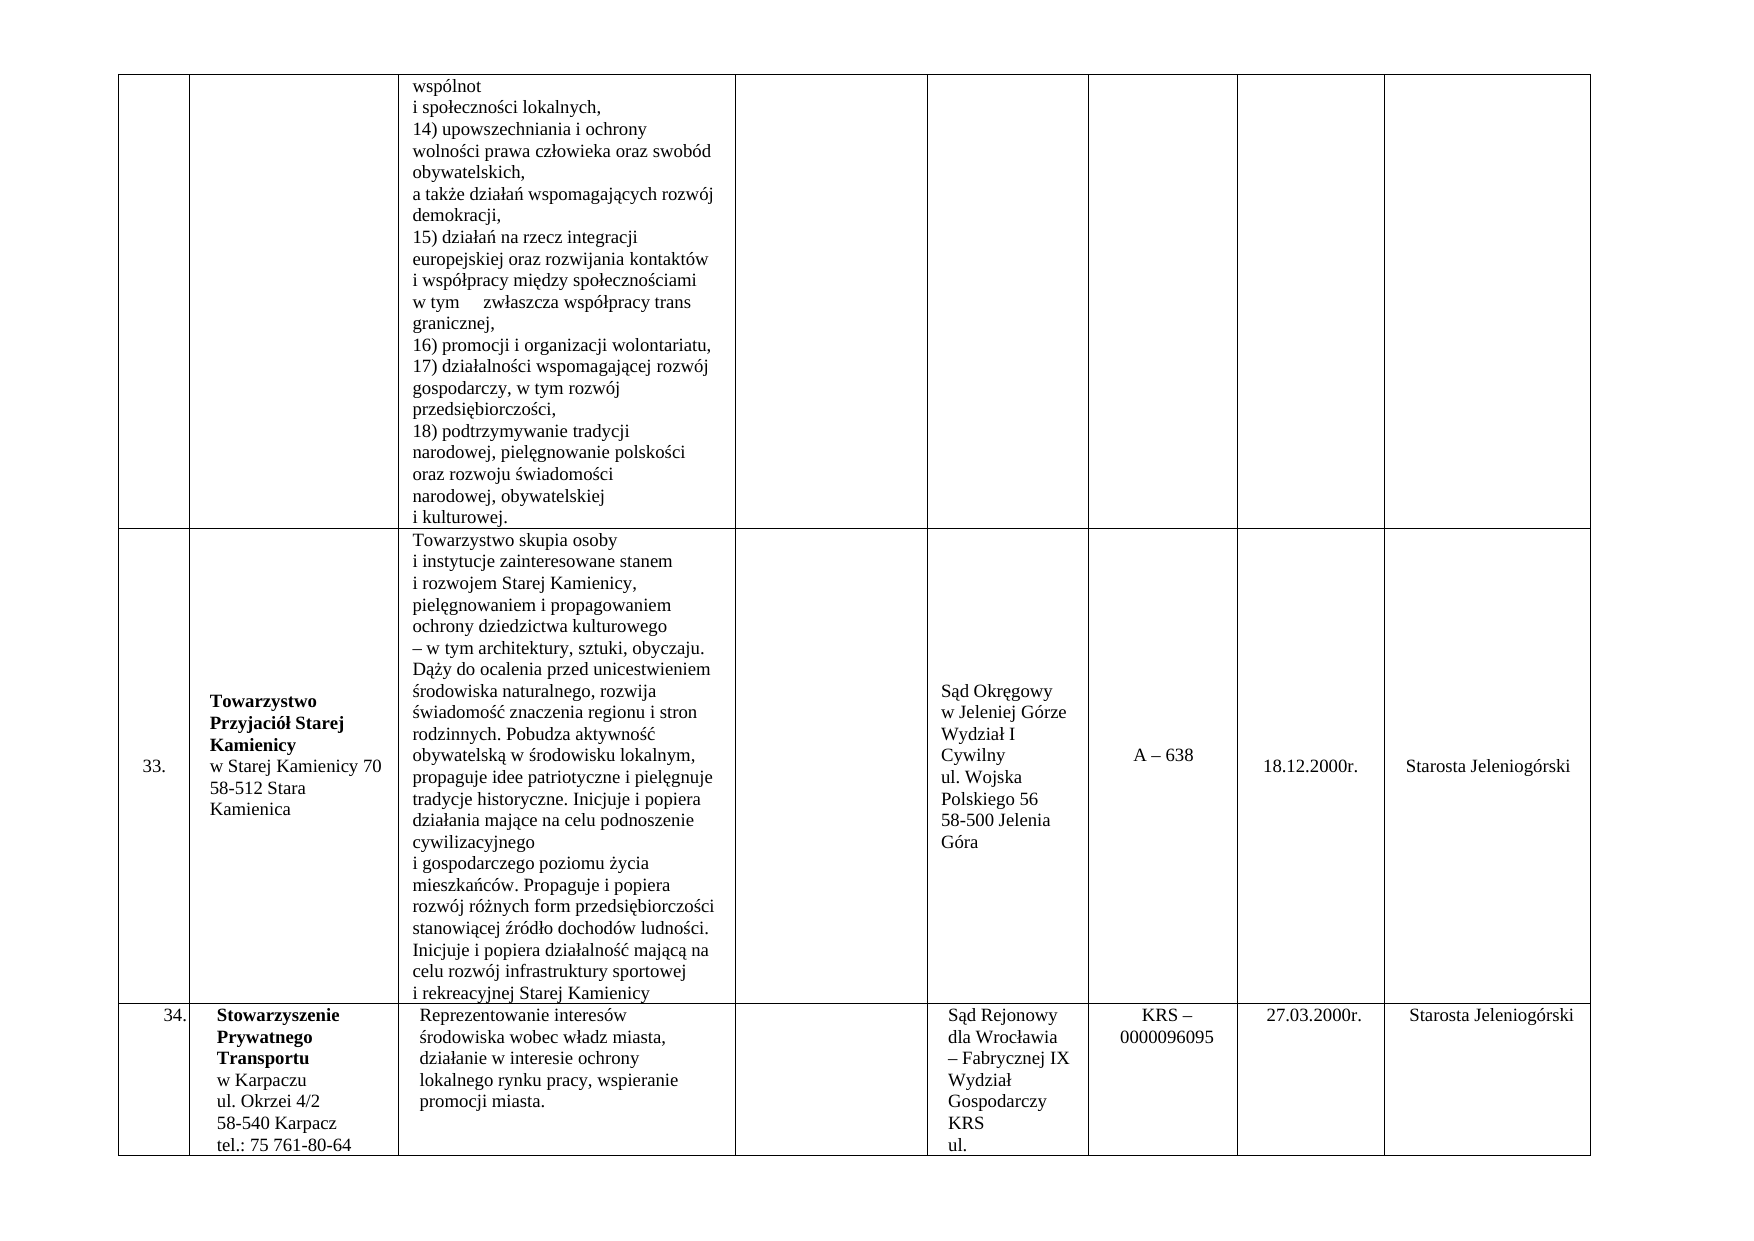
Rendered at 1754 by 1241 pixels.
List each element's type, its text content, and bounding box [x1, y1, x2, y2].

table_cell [190, 75, 398, 528]
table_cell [1385, 1004, 1590, 1155]
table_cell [399, 1004, 735, 1155]
table_cell KRS – 0000096095 [1089, 1004, 1237, 1155]
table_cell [1238, 75, 1384, 528]
table_cell [119, 1004, 189, 1155]
table_cell 27.03.2000r. [1238, 1004, 1384, 1155]
table_cell 18.12.2000r. [1238, 529, 1384, 1003]
table_cell [736, 1004, 927, 1155]
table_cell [928, 75, 1088, 528]
table_cell A – 638 [1089, 529, 1237, 1003]
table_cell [1385, 75, 1590, 528]
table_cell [399, 75, 735, 528]
table_cell 33. [119, 529, 189, 1003]
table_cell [190, 1004, 398, 1155]
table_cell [1089, 75, 1237, 528]
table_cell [928, 1004, 1088, 1155]
table_cell Starosta Jeleniogórski [1385, 529, 1590, 1003]
table_cell Towarzystwo Przyjaciół Starej Kamienicy w Starej Kamienicy 70 58-512 Stara Kamienica [190, 529, 398, 1003]
table_cell [736, 529, 927, 1003]
table_cell Towarzystwo skupia osoby i instytucje zainteresowane stanem i rozwojem Starej Kamienicy, pielęgnowaniem i propagowaniem ochrony dziedzictwa kulturowego – w tym architektury, sztuki, obyczaju. Dąży do ocalenia przed unicestwieniem środowiska naturalnego, rozwija świadomość znaczenia regionu i stron rodzinnych. Pobudza aktywność obywatelską w środowisku lokalnym, propaguje idee patriotyczne i pielęgnuje tradycje historyczne. Inicjuje i popiera działania mające na celu podnoszenie cywilizacyjnego i gospodarczego poziomu życia mieszkańców. Propaguje i popiera rozwój różnych form przedsiębiorczości stanowiącej źródło dochodów ludności. Inicjuje i popiera działalność mającą na celu rozwój infrastruktury sportowej i rekreacyjnej Starej Kamienicy [399, 529, 735, 1003]
table_cell [736, 75, 927, 528]
table_cell [119, 75, 189, 528]
table_cell Sąd Okręgowy w Jeleniej Górze Wydział I Cywilny ul. Wojska Polskiego 56 58-500 Jelenia Góra [928, 529, 1088, 1003]
